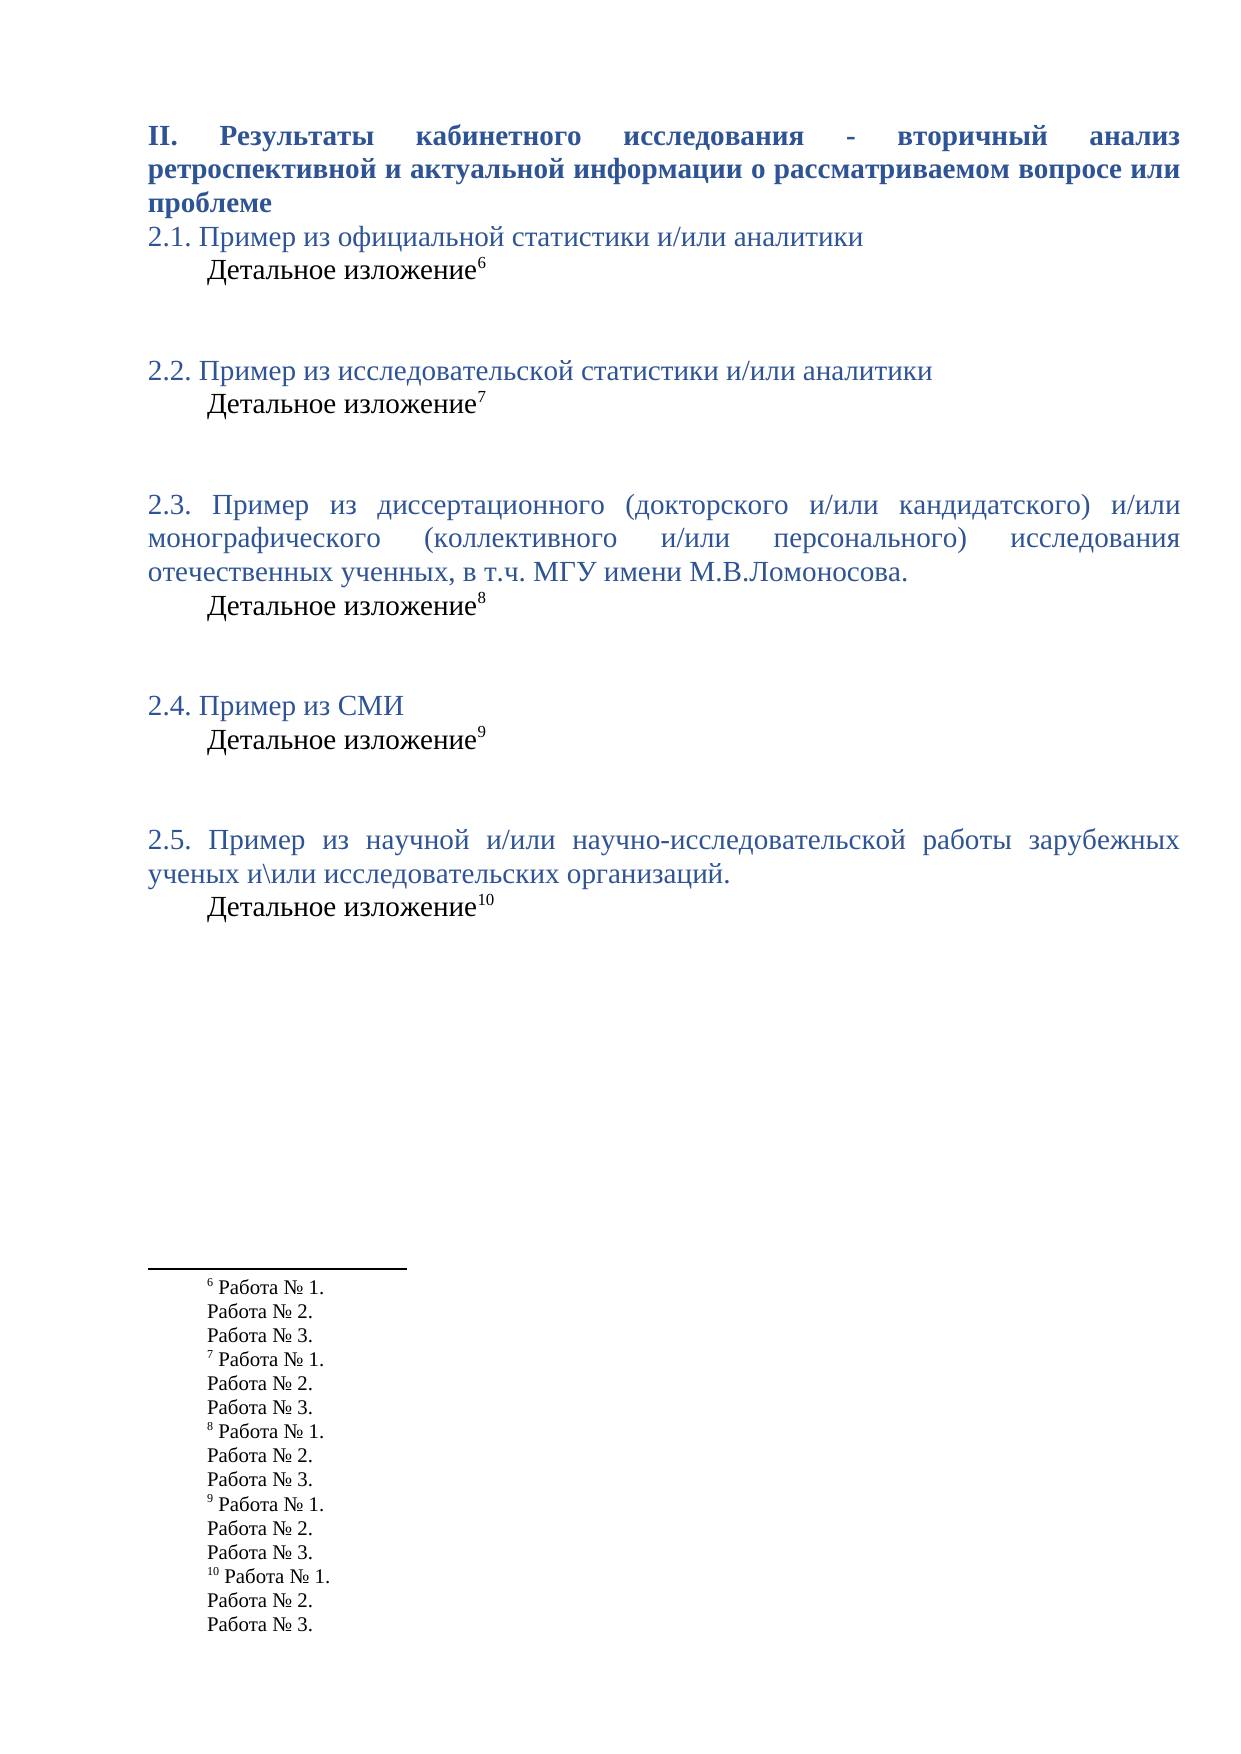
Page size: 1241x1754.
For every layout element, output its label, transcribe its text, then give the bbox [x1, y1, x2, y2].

subtitle 2.5. Пример из научной и/или научно-исследовательской работы зарубежных ученых и\или исследовательских организаций. [148, 822, 1181, 889]
text Детальное изложение [207, 588, 1181, 621]
text Детальное изложение [207, 889, 1181, 923]
subtitle 2.3. Пример из диссертационного (докторского и/или кандидатского) и/или монографического (коллективного и/или персонального) исследования отечественных ученных, в т.ч. МГУ имени М.В.Ломоносова. [148, 487, 1181, 588]
text Детальное изложение [207, 722, 1181, 755]
subtitle II. Результаты кабинетного исследования - вторичный анализ ретроспективной и актуальной информации о рассматриваемом вопросе или проблеме [148, 118, 1181, 219]
subtitle 2.1. Пример из официальной статистики и/или аналитики [148, 219, 1181, 252]
subtitle 2.2. Пример из исследовательской статистики и/или аналитики [148, 353, 1181, 386]
text Детальное изложение [207, 252, 1181, 286]
text Детальное изложение [207, 386, 1181, 420]
subtitle 2.4. Пример из СМИ [148, 688, 1181, 722]
